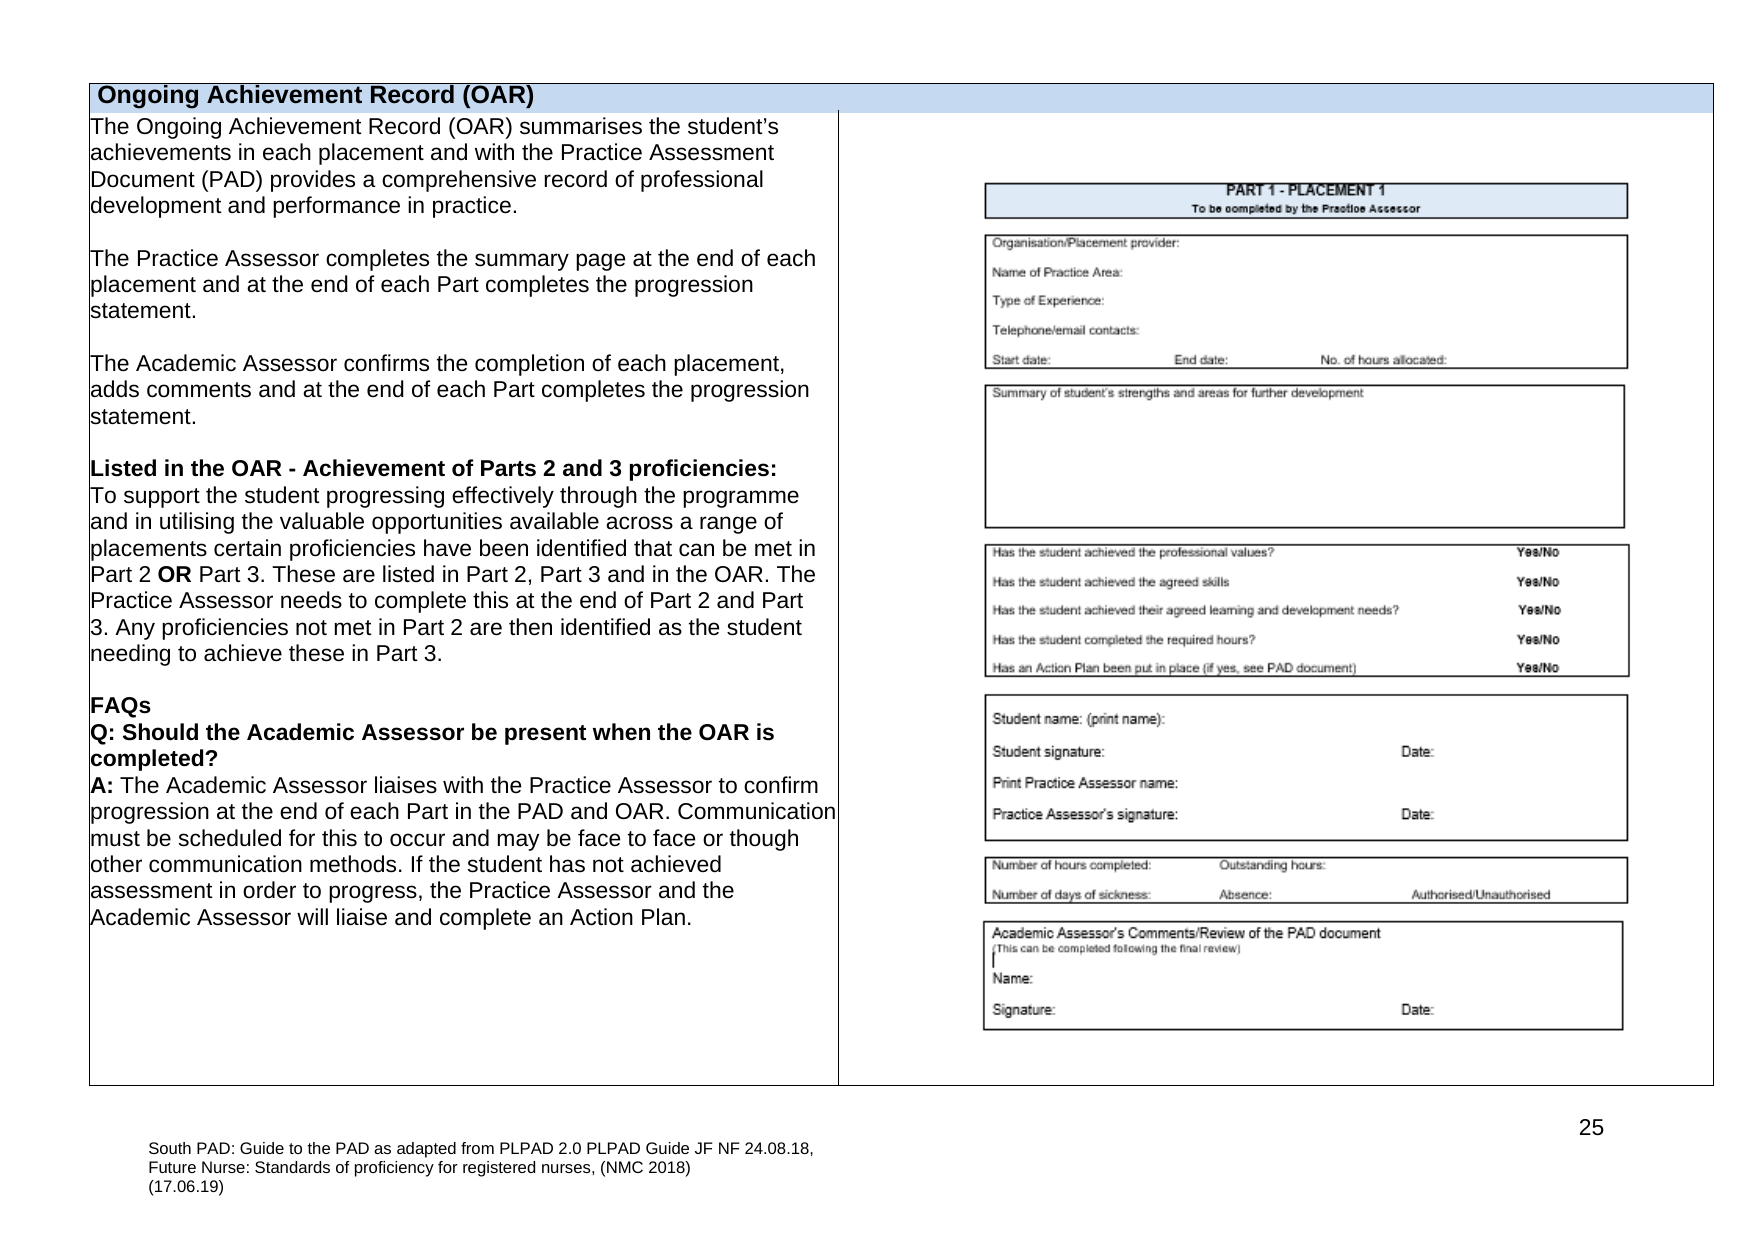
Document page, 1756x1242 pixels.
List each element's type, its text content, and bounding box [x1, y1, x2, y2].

table_cell The Ongoing Achievement Record (OAR) summarises the student’s achievements in each placement and with the Practice Assessment Document (PAD) provides a comprehensive record of professional development and performance in practice. The Practice Assessor completes the summary page at the end of each placement and at the end of each Part completes the progression statement. The Academic Assessor confirms the completion of each placement, adds comments and at the end of each Part completes the progression statement. Listed in the OAR - Achievement of Parts 2 and 3 proficiencies: To support the student progressing effectively through the programme and in utilising the valuable opportunities available across a range of placements certain proficiencies have been identified that can be met in Part 2 OR Part 3. These are listed in Part 2, Part 3 and in the OAR. The Practice Assessor needs to complete this at the end of Part 2 and Part 3. Any proficiencies not met in Part 2 are then identified as the student needing to achieve these in Part 3. FAQs Q: Should the Academic Assessor be present when the OAR is completed? A: The Academic Assessor liaises with the Practice Assessor to confirm progression at the end of each Part in the PAD and OAR. Communication must be scheduled for this to occur and may be face to face or though other communication methods. If the student has not achieved assessment in order to progress, the Practice Assessor and the Academic Assessor will liaise and complete an Action Plan. [90, 113, 838, 1085]
table_header Ongoing Achievement Record (OAR) [90, 84, 1713, 110]
table_cell [839, 113, 1713, 1085]
